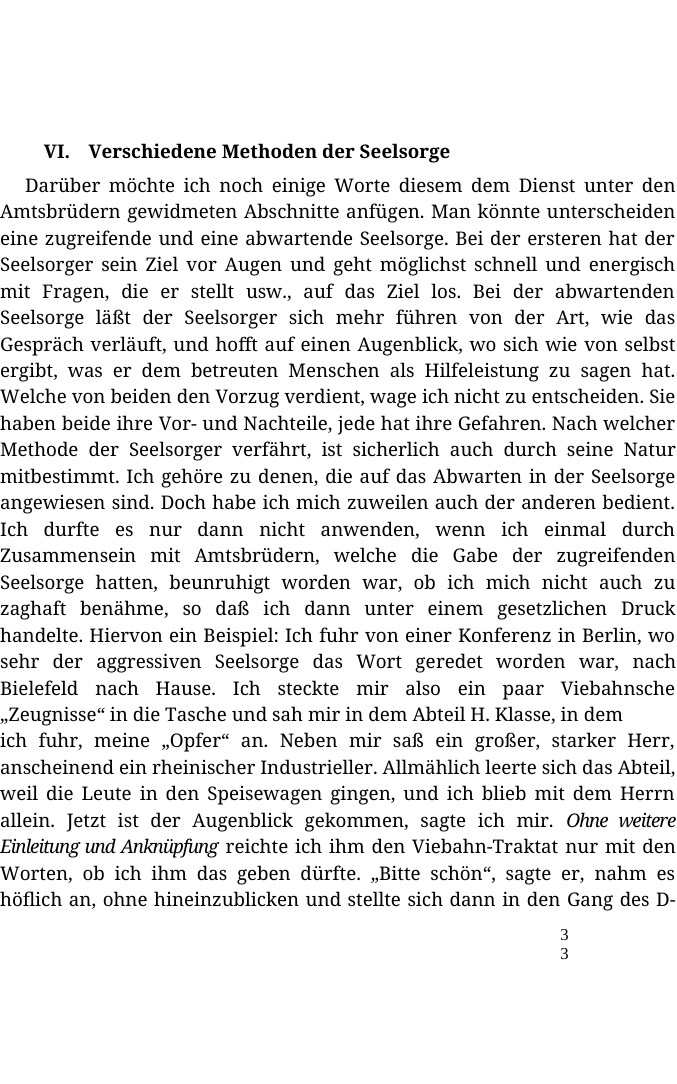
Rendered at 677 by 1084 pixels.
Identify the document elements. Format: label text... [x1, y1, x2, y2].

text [0, 727, 676, 912]
list Verschiedene Methoden der Seelsorge [44, 143, 676, 162]
text Darüber möchte ich noch einige Worte diesem dem Dienst unter den Amtsbrüdern gewidmeten Abschnitte anfügen. Man könnte unterscheiden eine zugreifende und eine abwartende Seelsorge. Bei der ersteren hat der Seelsorger sein Ziel vor Augen und geht möglichst schnell und energisch mit Fragen, die er stellt usw., auf das Ziel los. Bei der abwartenden Seelsorge läßt der Seelsorger sich mehr führen von der Art, wie das Gespräch verläuft, und hofft auf einen Augenblick, wo sich wie von selbst ergibt, was er dem betreuten Menschen als Hilfeleistung zu sagen hat. Welche von beiden den Vorzug verdient, wage ich nicht zu entscheiden. Sie haben beide ihre Vor- und Nachteile, jede hat ihre Gefahren. Nach welcher Methode der Seelsorger verfährt, ist sicherlich auch durch seine Natur mitbestimmt. Ich gehöre zu denen, die auf das Abwarten in der Seelsorge angewiesen sind. Doch habe ich mich zuweilen auch der anderen bedient. Ich durfte es nur dann nicht anwenden, wenn ich einmal durch Zusammensein mit Amtsbrüdern, welche die Gabe der zugreifenden Seelsorge hatten, beunruhigt worden war, ob ich mich nicht auch zu zaghaft benähme, so daß ich dann unter einem gesetzlichen Druck handelte. Hiervon ein Beispiel: Ich fuhr von einer Konferenz in Berlin, wo sehr der aggressiven Seelsorge das Wort geredet worden war, nach Bielefeld nach Hause. Ich steckte mir also ein paar Viebahnsche „Zeugnisse“ in die Tasche und sah mir in dem Abteil H. Klasse, in dem [0, 171, 676, 727]
